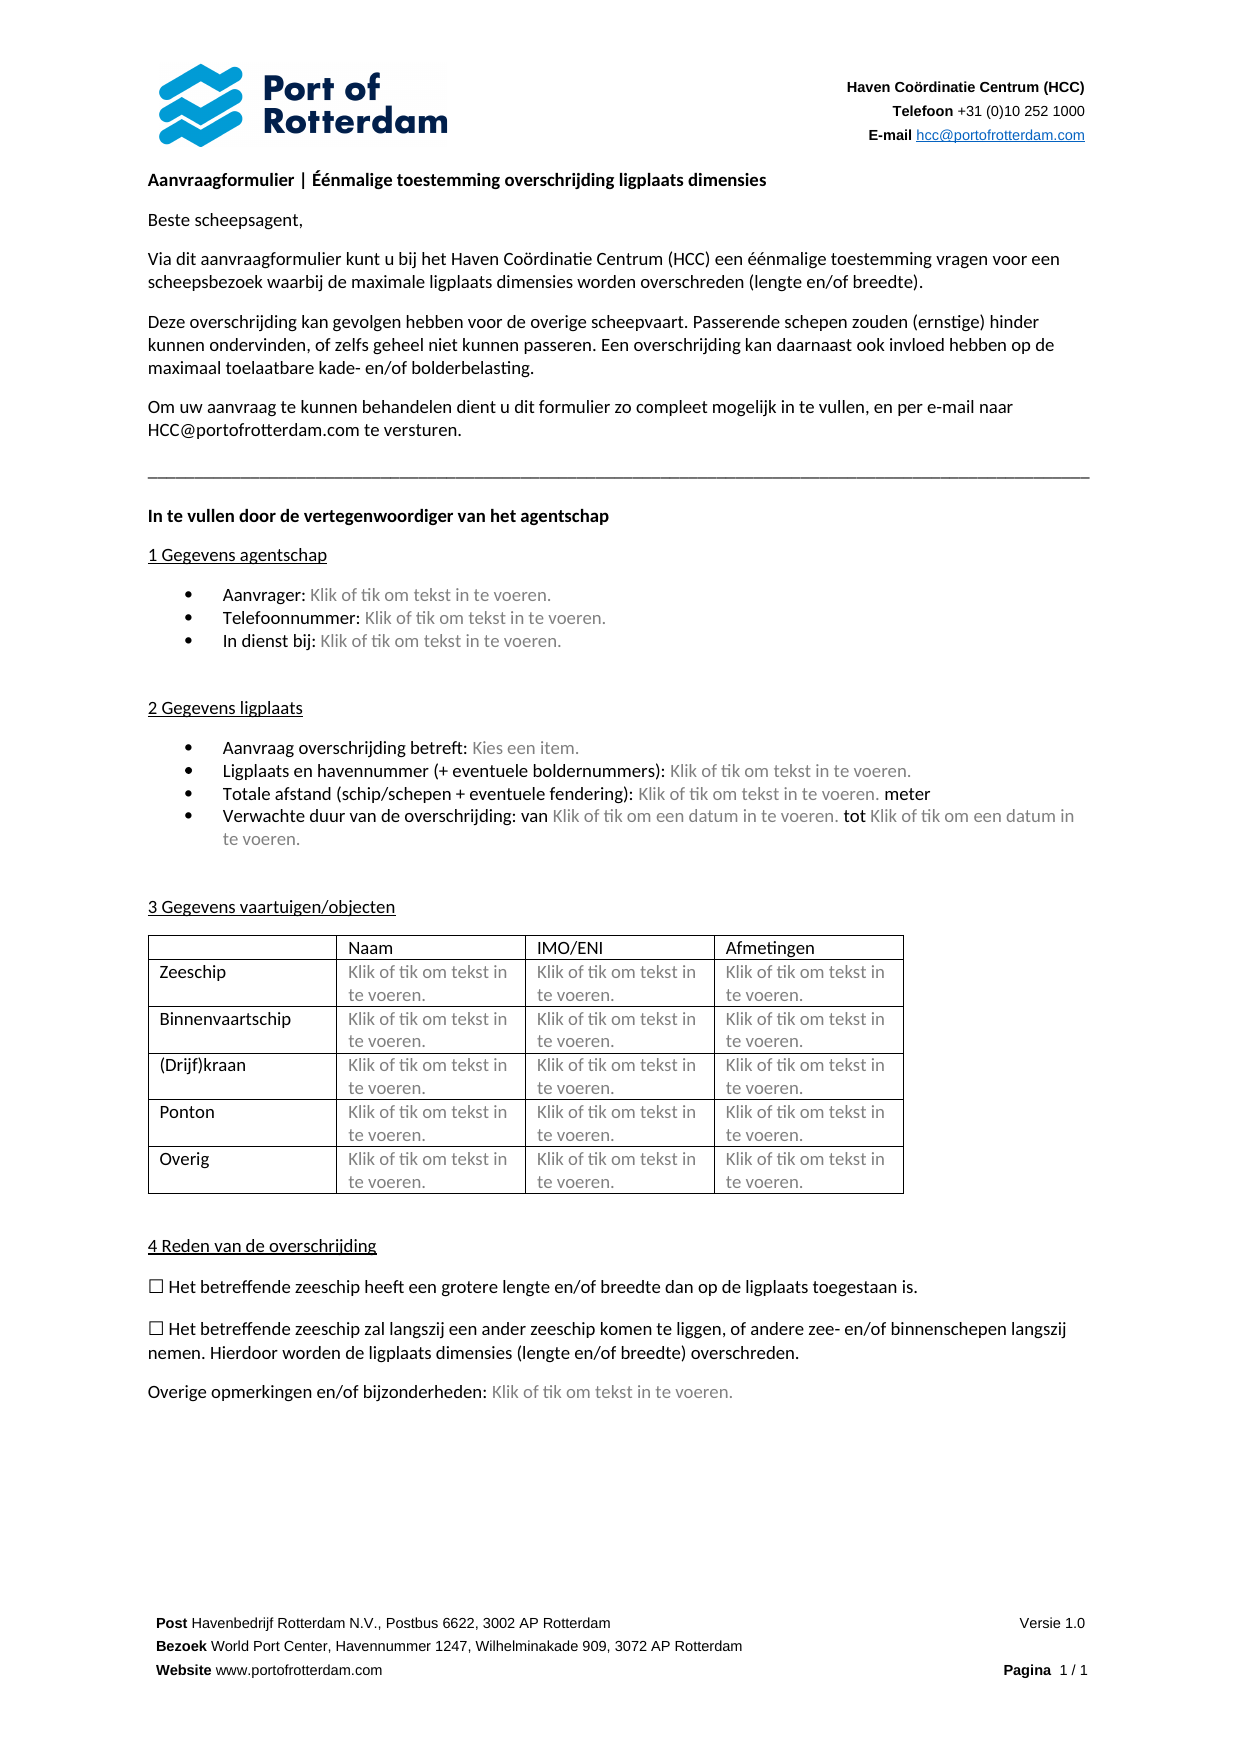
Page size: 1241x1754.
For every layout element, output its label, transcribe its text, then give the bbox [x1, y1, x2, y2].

table_header [149, 936, 336, 959]
text 2 Gegevens ligplaats [148, 696, 1093, 719]
table_cell [526, 1147, 714, 1193]
table_cell [337, 960, 525, 1006]
table_cell [526, 1007, 714, 1052]
list Ligplaats en havennummer (+ eventuele boldernummers): [185, 759, 1093, 782]
table_header Afmetingen [715, 936, 903, 959]
table_cell Overig [149, 1147, 336, 1193]
table_cell Ponton [149, 1100, 336, 1146]
table_cell Binnenvaartschip [149, 1007, 336, 1052]
table_cell [337, 1147, 525, 1193]
list Verwachte duur van de overschrijding: van tot [185, 805, 1093, 878]
list Aanvraag overschrijding betreft: [185, 736, 1093, 759]
text 3 Gegevens vaartuigen/objecten [148, 895, 1093, 918]
table_cell [526, 1100, 714, 1146]
table_cell [715, 1007, 903, 1052]
table_cell [526, 1054, 714, 1099]
table_cell Zeeschip [149, 960, 336, 1006]
table_cell [337, 1100, 525, 1146]
text Om uw aanvraag te kunnen behandelen dient u dit formulier zo compleet mogelijk in te vullen, en per e-mail naar HCC@portofrotterdam.com te versturen. [148, 395, 1093, 441]
list Telefoonnummer: [185, 606, 1093, 629]
table_cell [715, 960, 903, 1006]
text 1 Gegevens agentschap [148, 543, 1093, 566]
table_header IMO/ENI [526, 936, 714, 959]
list Aanvrager: [185, 583, 1093, 606]
table_cell [715, 1100, 903, 1146]
picture [159, 138, 197, 147]
text Aanvraagformulier | Éénmalige toestemming overschrijding ligplaats dimensies [148, 168, 1093, 191]
text Via dit aanvraagformulier kunt u bij het Haven Coördinatie Centrum (HCC) een éénmalige toestemming vragen voor een scheepsbezoek waarbij de maximale ligplaats dimensies worden overschreden (lengte en/of breedte). [148, 247, 1093, 293]
text Deze overschrijding kan gevolgen hebben voor de overige scheepvaart. Passerende schepen zouden (ernstige) hinder kunnen ondervinden, of zelfs geheel niet kunnen passeren. Een overschrijding kan daarnaast ook invloed hebben op de maximaal toelaatbare kade- en/of bolderbelasting. [148, 310, 1093, 379]
table_cell [526, 960, 714, 1006]
table_cell [337, 1054, 525, 1099]
text 4 Reden van de overschrijding [148, 1234, 1093, 1257]
picture [159, 62, 448, 147]
list In dienst bij: [185, 629, 1093, 680]
text Het betreffende zeeschip zal langszij een ander zeeschip komen te liggen, of andere zee- en/of binnenschepen langszij nemen. Hierdoor worden de ligplaats dimensies (lengte en/of breedte) overschreden. [148, 1316, 1093, 1364]
table_cell [715, 1147, 903, 1193]
table_cell [715, 1054, 903, 1099]
text Het betreffende zeeschip heeft een grotere lengte en/of breedte dan op de ligplaats toegestaan is. [148, 1273, 1093, 1299]
text Overige opmerkingen en/of bijzonderheden: [148, 1381, 1093, 1403]
list Totale afstand (schip/schepen + eventuele fendering): meter [185, 782, 1093, 805]
text _____________________________________________________________________________________________________ In te vullen door de vertegenwoordiger van het agentschap [148, 458, 1093, 527]
table_cell (Drijf)kraan [149, 1054, 336, 1099]
table_header Naam [337, 936, 525, 959]
table_cell [337, 1007, 525, 1052]
text Beste scheepsagent, [148, 208, 1093, 231]
